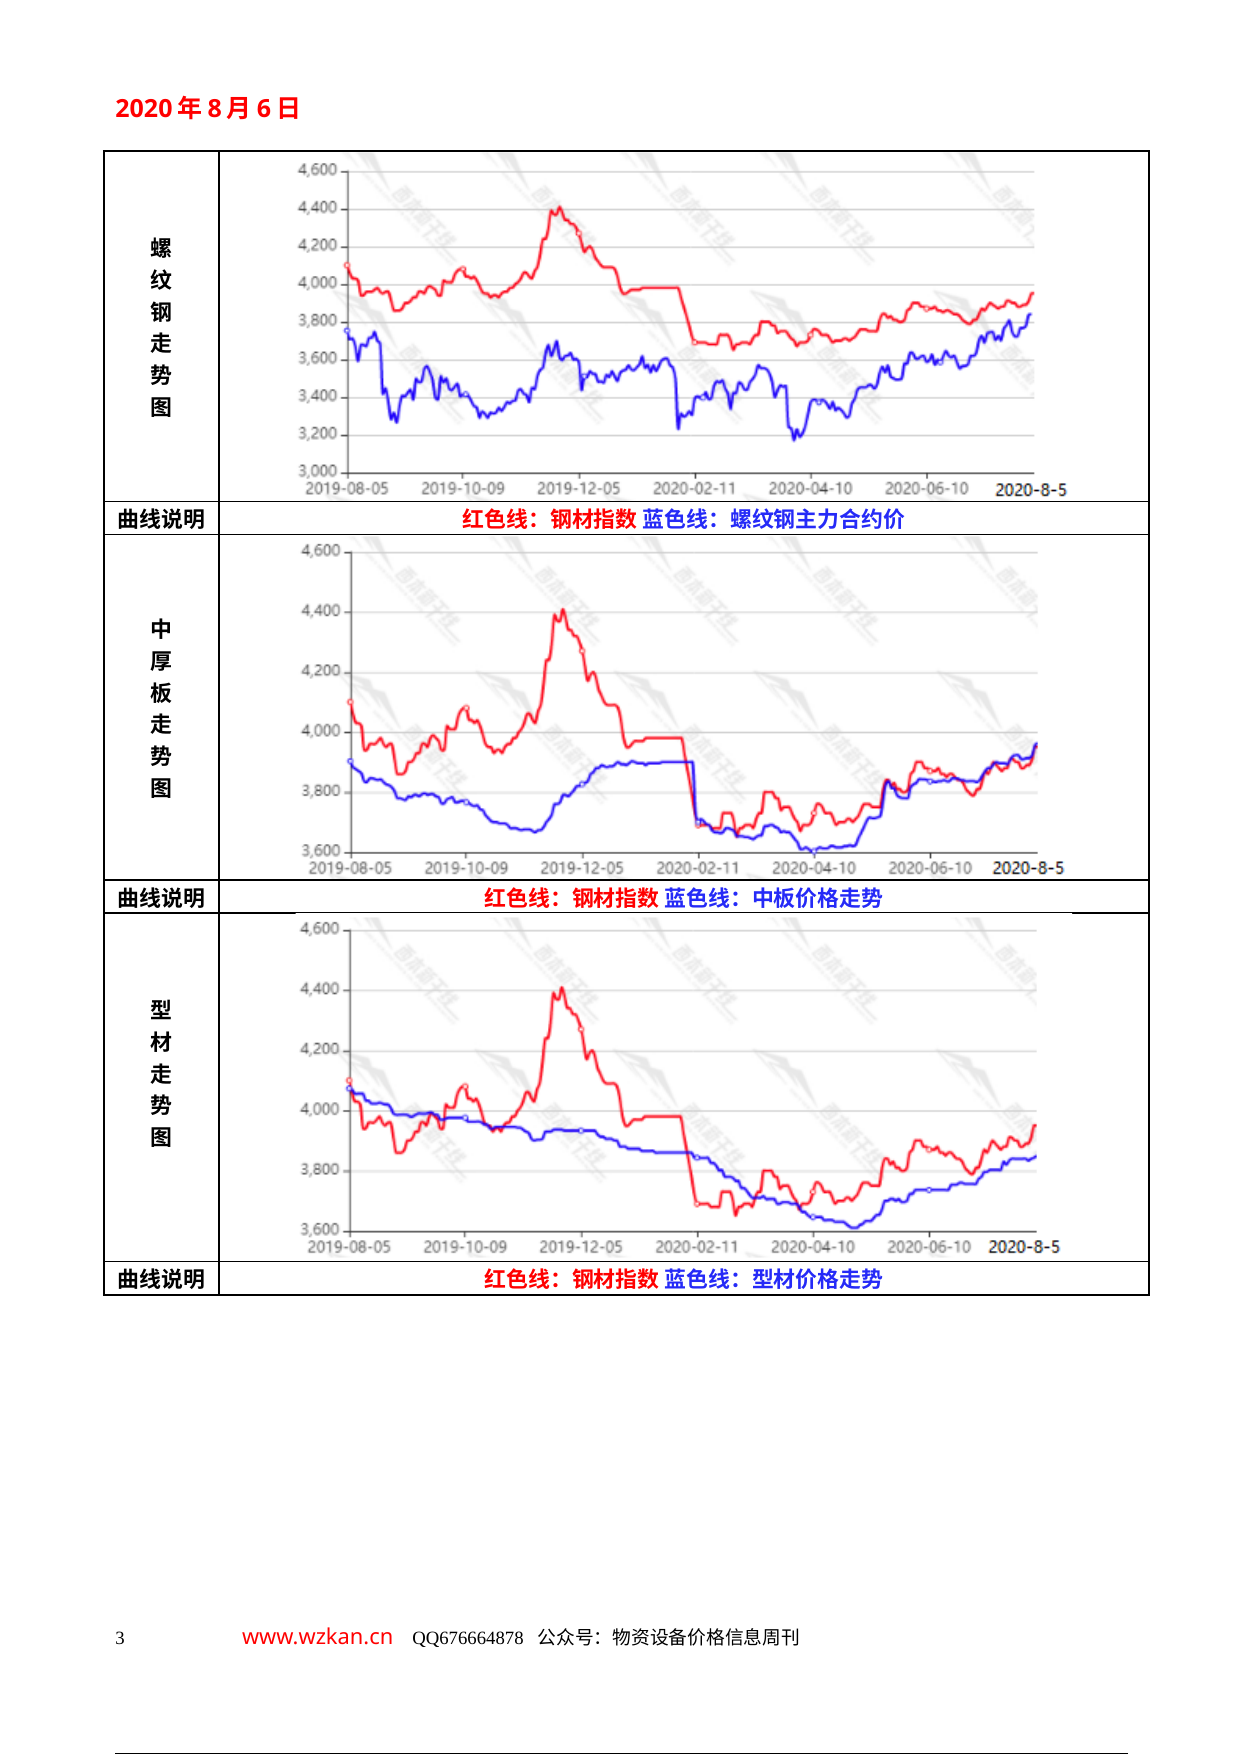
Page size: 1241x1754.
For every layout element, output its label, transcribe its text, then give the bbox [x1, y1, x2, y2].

table_cell 红色线：钢材指数 蓝色线：中板价格走势 [220, 881, 1148, 912]
picture [285, 152, 1083, 501]
table_cell [1073, 914, 1148, 1261]
table_cell [220, 914, 295, 1261]
table_cell 红色线：钢材指数 蓝色线：螺纹钢主力合约价 [220, 502, 1148, 534]
table_cell 中 厚 板 走 势 图 [105, 535, 218, 879]
table_cell [220, 535, 293, 879]
table_cell [1074, 535, 1148, 879]
table_header 螺 纹 钢 走 势 图 [105, 152, 218, 501]
table_cell 曲线说明 [105, 1262, 218, 1294]
picture [295, 913, 1073, 1261]
table_header [1083, 152, 1148, 501]
picture [293, 535, 1074, 879]
table_cell 曲线说明 [105, 502, 218, 534]
table_cell 红色线：钢材指数 蓝色线：型材价格走势 [220, 1262, 1148, 1294]
table_header [220, 152, 285, 501]
table_cell 曲线说明 [105, 881, 218, 912]
table_cell 型 材 走 势 图 [105, 914, 218, 1261]
